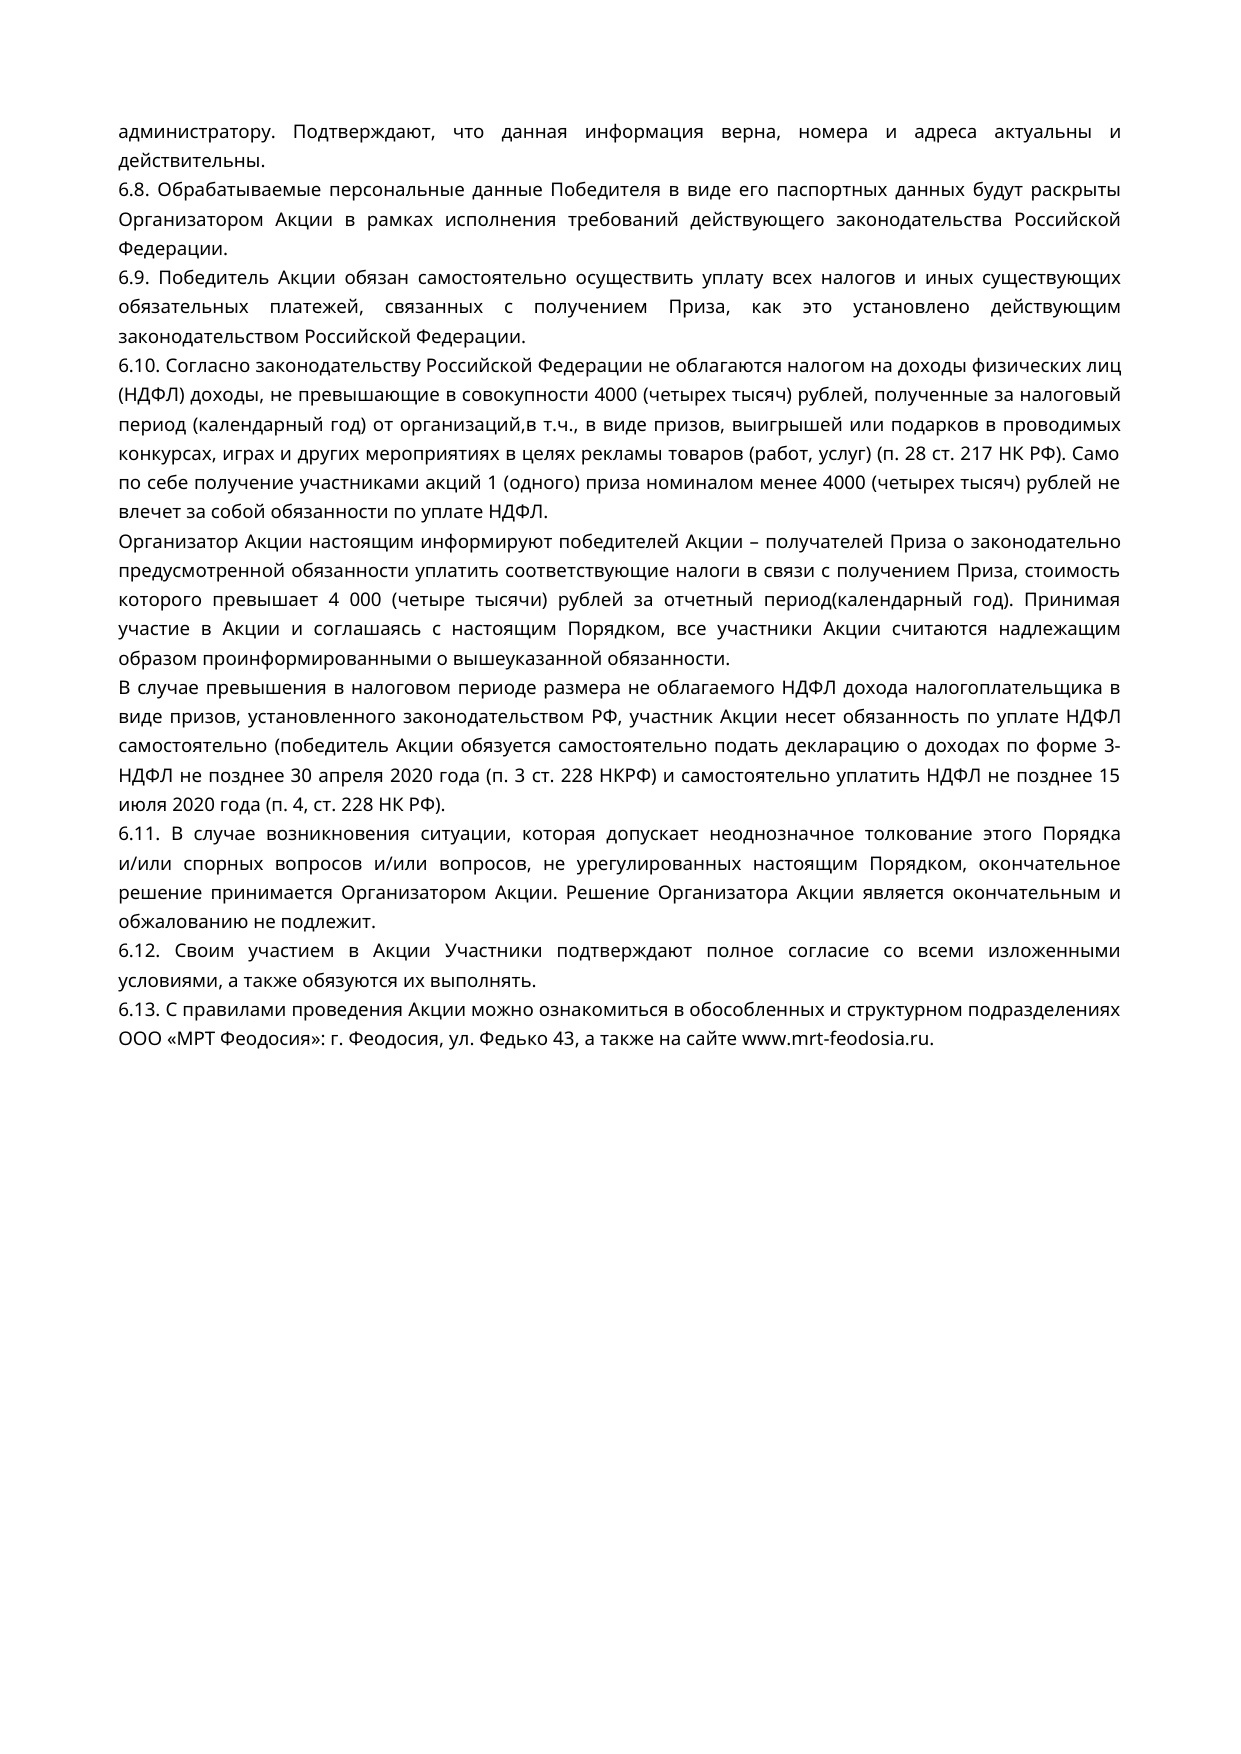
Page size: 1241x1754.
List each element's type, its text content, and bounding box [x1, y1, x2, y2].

text В случае превышения в налоговом периоде размера не облагаемого НДФЛ дохода налогоплательщика в виде призов, установленного законодательством РФ, участник Акции несет обязанность по уплате НДФЛ самостоятельно (победитель Акции обязуется самостоятельно подать декларацию о доходах по форме 3-НДФЛ не позднее 30 апреля 2020 года (п. 3 ст. 228 НКРФ) и самостоятельно уплатить НДФЛ не позднее 15 июля 2020 года (п. 4, ст. 228 НК РФ). [118, 674, 1122, 817]
text 6.13. С правилами проведения Акции можно ознакомиться в обособленных и структурном подразделениях ООО «МРТ Феодосия»: г. Феодосия, ул. Федько 43, а также на сайте www.mrt-feodosia.ru. [118, 996, 1122, 1051]
text 6.10. Согласно законодательству Российской Федерации не облагаются налогом на доходы физических лиц (НДФЛ) доходы, не превышающие в совокупности 4000 (четырех тысяч) рублей, полученные за налоговый период (календарный год) от организаций,в т.ч., в виде призов, выигрышей или подарков в проводимых конкурсах, играх и других мероприятиях в целях рекламы товаров (работ, услуг) (п. 28 ст. 217 НК РФ). Само по себе получение участниками акций 1 (одного) приза номиналом менее 4000 (четырех тысяч) рублей не влечет за собой обязанности по уплате НДФЛ. [118, 352, 1122, 524]
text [118, 118, 1122, 173]
text 6.11. В случае возникновения ситуации, которая допускает неоднозначное толкование этого Порядка и/или спорных вопросов и/или вопросов, не урегулированных настоящим Порядком, окончательное решение принимается Организатором Акции. Решение Организатора Акции является окончательным и обжалованию не подлежит. [118, 821, 1122, 934]
text 6.9. Победитель Акции обязан самостоятельно осуществить уплату всех налогов и иных существующих обязательных платежей, связанных с получением Приза, как это установлено действующим законодательством Российской Федерации. [118, 264, 1122, 348]
text 6.12. Своим участием в Акции Участники подтверждают полное согласие со всеми изложенными условиями, а также обязуются их выполнять. [118, 938, 1122, 992]
text Организатор Акции настоящим информируют победителей Акции – получателей Приза о законодательно предусмотренной обязанности уплатить соответствующие налоги в связи с получением Приза, стоимость которого превышает 4 000 (четыре тысячи) рублей за отчетный период(календарный год). Принимая участие в Акции и соглашаясь с настоящим Порядком, все участники Акции считаются надлежащим образом проинформированными о вышеуказанной обязанности. [118, 528, 1122, 671]
text 6.8. Обрабатываемые персональные данные Победителя в виде его паспортных данных будут раскрыты Организатором Акции в рамках исполнения требований действующего законодательства Российской Федерации. [118, 177, 1122, 261]
